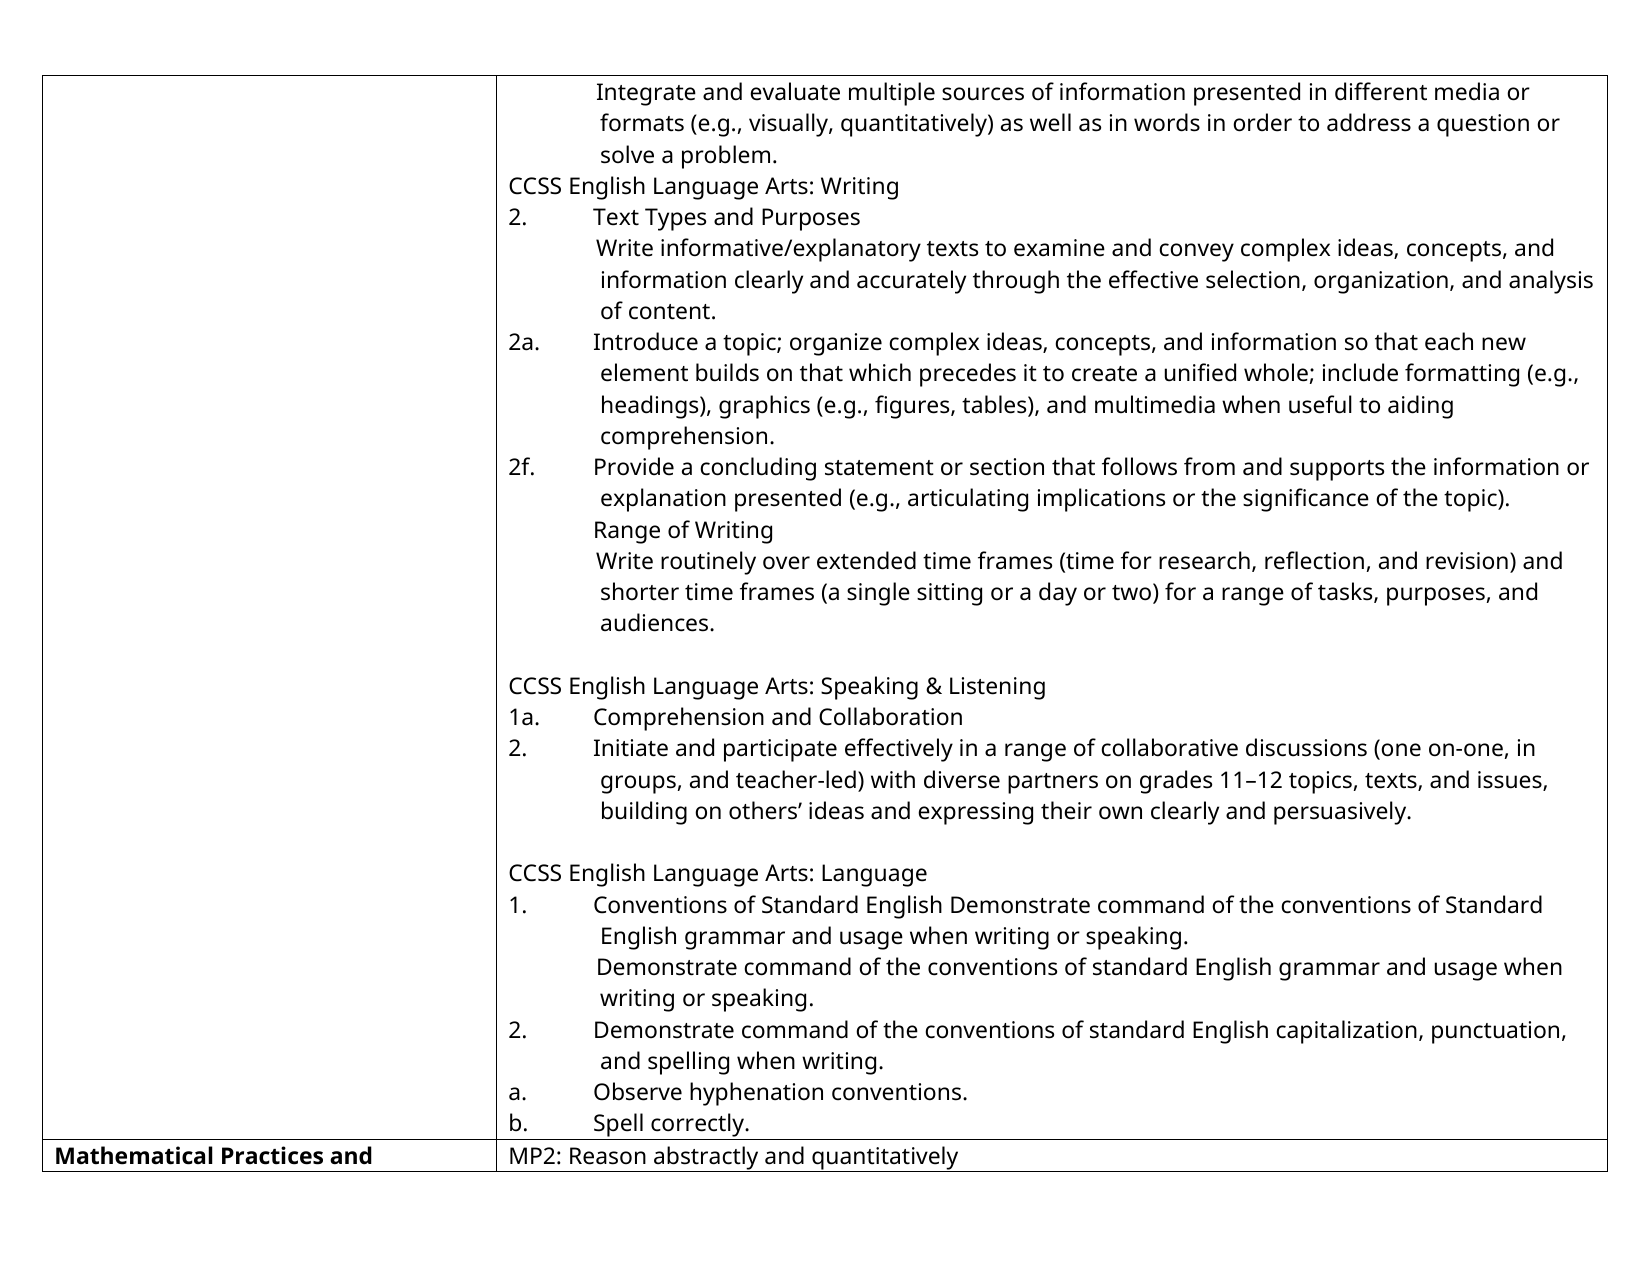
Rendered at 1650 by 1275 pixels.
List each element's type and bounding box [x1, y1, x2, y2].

table_cell [43, 76, 496, 1138]
table_cell [43, 1140, 496, 1171]
table_cell [497, 76, 1607, 1138]
table_cell [497, 1140, 1607, 1171]
